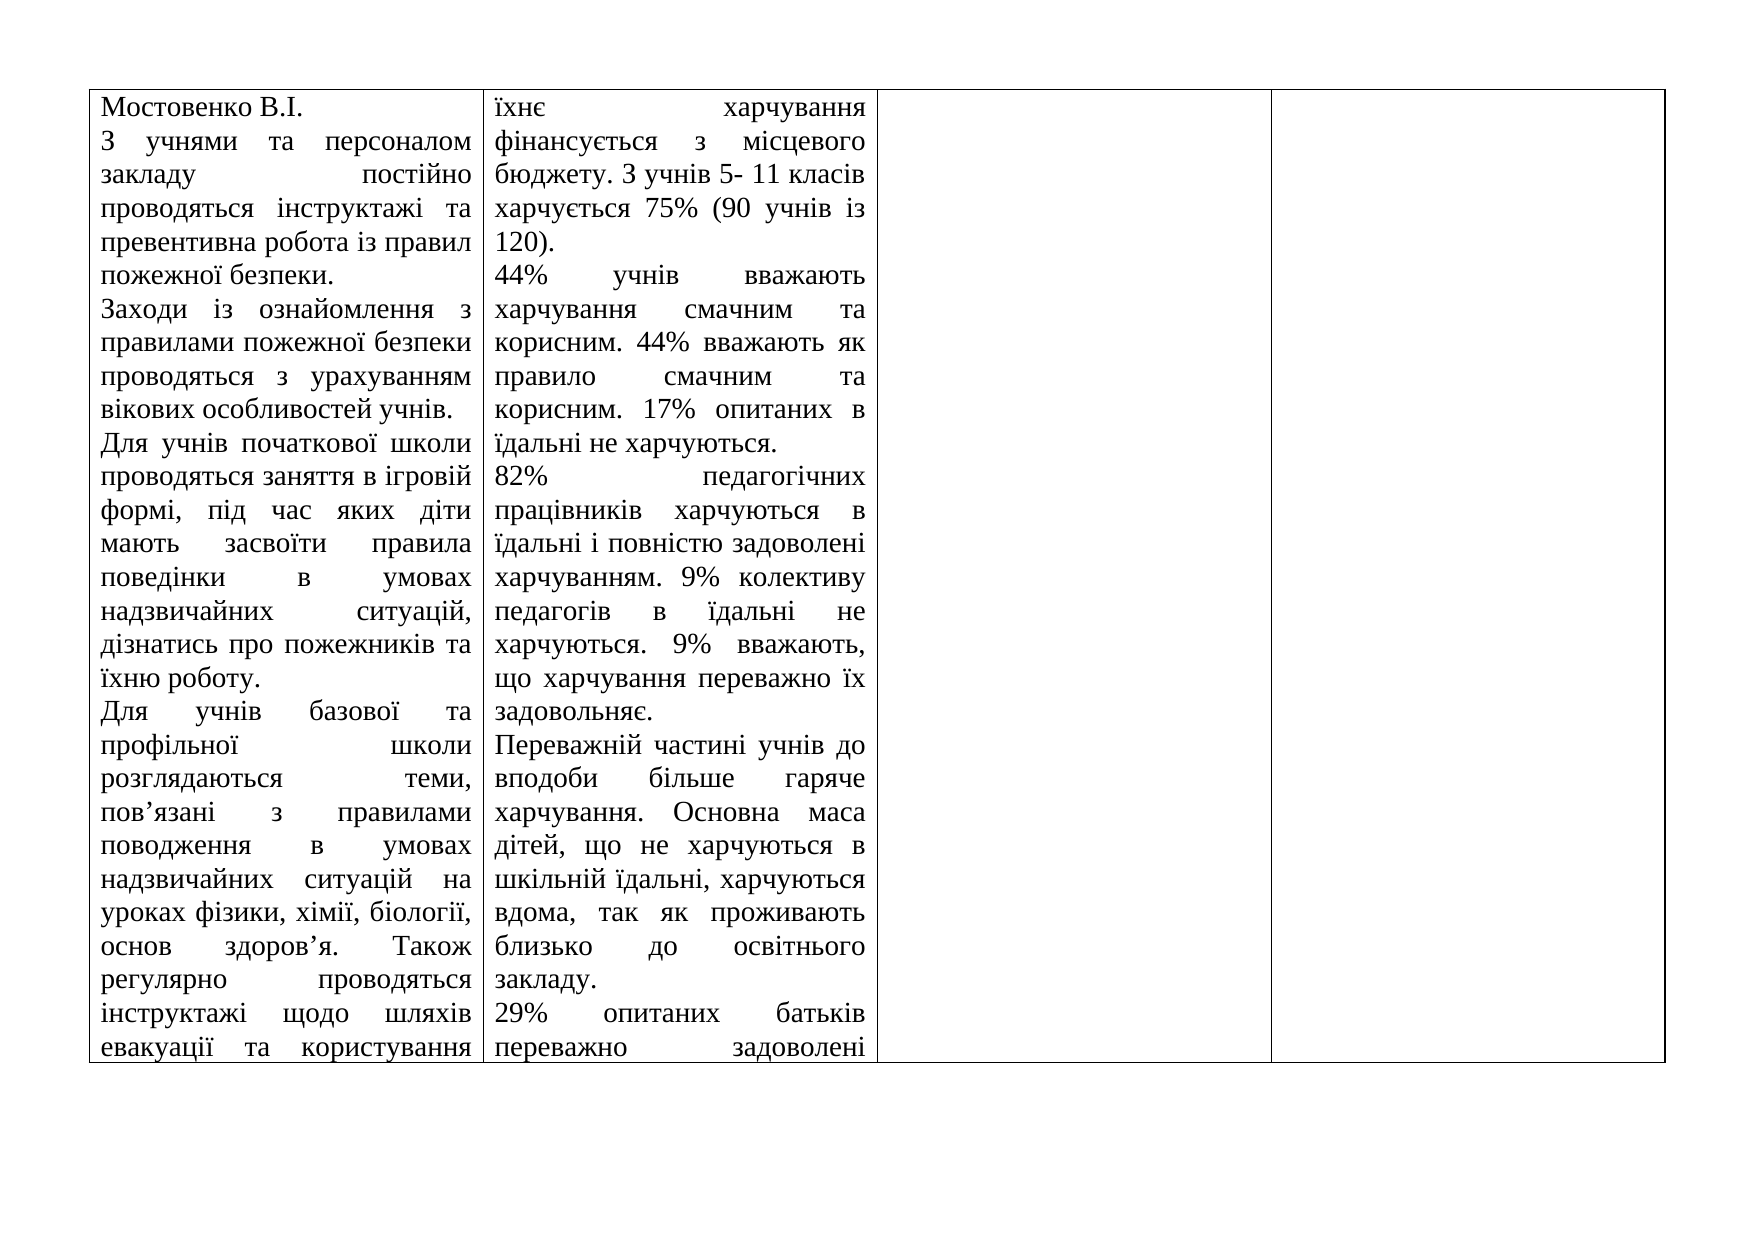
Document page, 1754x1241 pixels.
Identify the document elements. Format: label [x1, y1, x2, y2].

table_header [878, 90, 1271, 1062]
table_header [90, 90, 483, 1062]
table_header [1272, 90, 1664, 1062]
table_header [484, 90, 877, 1062]
